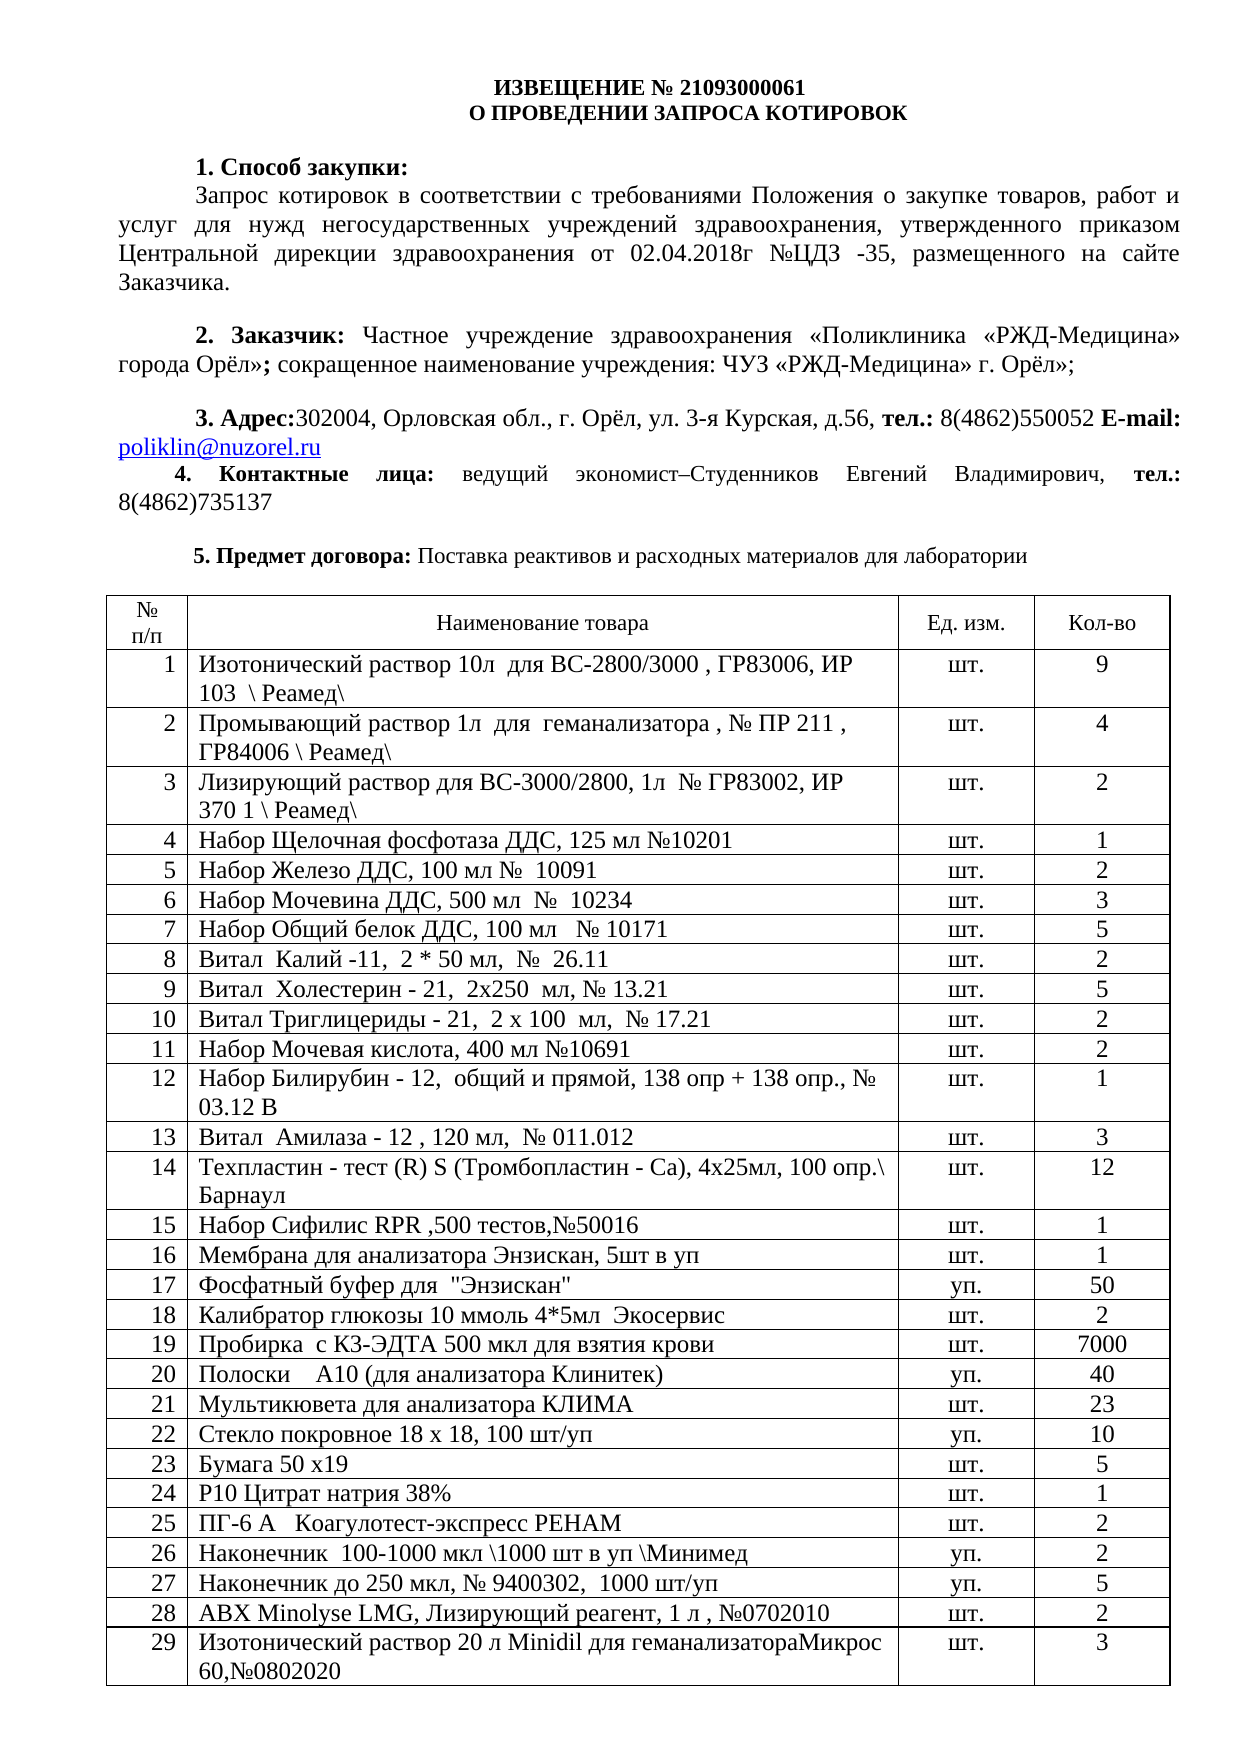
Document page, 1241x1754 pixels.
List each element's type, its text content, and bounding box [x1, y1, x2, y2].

table_cell 12 [1035, 1152, 1169, 1209]
table_cell Полоски А10 (для анализатора Клинитек) [188, 1359, 898, 1388]
table_cell 1 [1035, 1240, 1169, 1269]
table_cell 3 [1035, 1122, 1169, 1151]
table_cell 23 [1035, 1389, 1169, 1418]
text О ПРОВЕДЕНИИ ЗАПРОСА КОТИРОВОК [118, 100, 1181, 125]
table_cell 7000 [1035, 1330, 1169, 1358]
table_cell шт. [899, 1064, 1034, 1121]
table_cell Наконечник до 250 мкл, № 9400302, 1000 шт/уп [188, 1568, 898, 1597]
table_cell 5 [1035, 1568, 1169, 1597]
table_cell шт. [899, 885, 1034, 913]
table_cell 17 [107, 1270, 187, 1299]
table_cell Изотонический раствор 10л для BС-2800/3000 , ГР83006, ИР 103 \ Реамед\ [188, 650, 898, 707]
table_cell уп. [899, 1538, 1034, 1567]
table_cell Лизирующий раствор для BC-3000/2800, 1л № ГР83002, ИР 370 1 \ Реамед\ [188, 767, 898, 824]
table_cell 4 [107, 825, 187, 854]
table_cell 2 [107, 708, 187, 766]
table_cell шт. [899, 1598, 1034, 1626]
table_cell 1 [107, 650, 187, 707]
table_cell шт. [899, 1152, 1034, 1209]
table_cell шт. [899, 1300, 1034, 1328]
table_cell 7 [107, 915, 187, 943]
table_cell 23 [107, 1449, 187, 1477]
table_cell 14 [107, 1152, 187, 1209]
table_cell шт. [899, 1449, 1034, 1477]
table_cell Витал Холестерин - 21, 2х250 мл, № 13.21 [188, 974, 898, 1003]
table_cell уп. [899, 1419, 1034, 1448]
table_cell 2 [1035, 1034, 1169, 1062]
table_cell шт. [899, 1508, 1034, 1537]
table_cell 1 [1035, 1064, 1169, 1121]
table_cell 5 [1035, 1449, 1169, 1477]
table_cell шт. [899, 855, 1034, 884]
table_cell 5 [1035, 974, 1169, 1003]
table_cell шт. [899, 1004, 1034, 1033]
table_cell Калибратор глюкозы 10 ммоль 4*5мл Экосервис [188, 1300, 898, 1328]
table_cell 25 [107, 1508, 187, 1537]
table_cell 50 [1035, 1270, 1169, 1299]
table_cell Изотонический раствор 20 л Minidil для геманализатораМикрос 60,№0802020 [188, 1628, 898, 1685]
table_cell Витал Амилаза - 12 , 120 мл, № 011.012 [188, 1122, 898, 1151]
table_cell Мультикювета для анализатора КЛИМА [188, 1389, 898, 1418]
table_cell Витал Калий -11, 2 * 50 мл, № 26.11 [188, 944, 898, 973]
table_cell ПГ-6 А Коагулотест-экспресс РЕНАМ [188, 1508, 898, 1537]
table_cell Техпластин - тест (R) S (Тромбопластин - Са), 4х25мл, 100 опр.\Барнаул [188, 1152, 898, 1209]
table_cell Набор Щелочная фосфотаза ДДС, 125 мл №10201 [188, 825, 898, 854]
table_cell 11 [107, 1034, 187, 1062]
table_cell Витал Триглицериды - 21, 2 х 100 мл, № 17.21 [188, 1004, 898, 1033]
table_cell Набор Железо ДДС, 100 мл № 10091 [188, 855, 898, 884]
table_cell Стекло покровное 18 х 18, 100 шт/уп [188, 1419, 898, 1448]
table_cell 28 [107, 1598, 187, 1626]
table_header Наименование товара [188, 596, 898, 648]
table_cell Набор Мочевая кислота, 400 мл №10691 [188, 1034, 898, 1062]
table_cell шт. [899, 1628, 1034, 1685]
table_cell шт. [899, 825, 1034, 854]
table_cell 2 [1035, 855, 1169, 884]
table_cell Пробирка с К3-ЭДТА 500 мкл для взятия крови [188, 1330, 898, 1358]
text 1. Способ закупки: [118, 152, 1181, 181]
table_cell шт. [899, 1210, 1034, 1239]
text 2. Заказчик: Частное учреждение здравоохранения «Поликлиника «РЖД-Медицина» города Орёл»; сокращенное наименование учреждения: ЧУЗ «РЖД-Медицина» г. Орёл»; [118, 321, 1181, 378]
table_cell уп. [899, 1568, 1034, 1597]
table_cell 18 [107, 1300, 187, 1328]
table_cell шт. [899, 1389, 1034, 1418]
table_cell 29 [107, 1628, 187, 1685]
table_cell 8 [107, 944, 187, 973]
table_cell 2 [1035, 1508, 1169, 1537]
table_header Ед. изм. [899, 596, 1034, 648]
table_cell 26 [107, 1538, 187, 1567]
table_cell шт. [899, 944, 1034, 973]
table_cell шт. [899, 1122, 1034, 1151]
table_cell 12 [107, 1064, 187, 1121]
table_cell 27 [107, 1568, 187, 1597]
table_cell 20 [107, 1359, 187, 1388]
table_cell 13 [107, 1122, 187, 1151]
table_cell 16 [107, 1240, 187, 1269]
table_cell 2 [1035, 1538, 1169, 1567]
table_cell 22 [107, 1419, 187, 1448]
table_cell 24 [107, 1479, 187, 1507]
table_cell 10 [107, 1004, 187, 1033]
table_cell уп. [899, 1270, 1034, 1299]
table_cell 5 [107, 855, 187, 884]
table_cell шт. [899, 1034, 1034, 1062]
table_cell 9 [107, 974, 187, 1003]
table_cell шт. [899, 915, 1034, 943]
table_cell 19 [107, 1330, 187, 1358]
table_cell Наконечник 100-1000 мкл \1000 шт в уп \Минимед [188, 1538, 898, 1567]
table_cell Мембрана для анализатора Энзискан, 5шт в уп [188, 1240, 898, 1269]
text ИЗВЕЩЕНИЕ № 21093000061 [118, 74, 1181, 100]
table_cell 15 [107, 1210, 187, 1239]
table_cell 3 [107, 767, 187, 824]
table_cell шт. [899, 974, 1034, 1003]
table_cell 1 [1035, 825, 1169, 854]
table_cell 2 [1035, 767, 1169, 824]
table_cell шт. [899, 708, 1034, 766]
table_cell шт. [899, 1330, 1034, 1358]
text 5. Предмет договора: Поставка реактивов и расходных материалов для лаборатории [118, 542, 1181, 568]
table_cell 10 [1035, 1419, 1169, 1448]
table_cell 1 [1035, 1479, 1169, 1507]
table_cell Фосфатный буфер для "Энзискан" [188, 1270, 898, 1299]
text Запрос котировок в соответствии с требованиями Положения о закупке товаров, работ и услуг для нужд негосударственных учреждений здравоохранения, утвержденного приказом Центральной дирекции здравоохранения от 02.04.2018г №ЦДЗ -35, размещенного на сайте Заказчика. [118, 181, 1181, 296]
table_cell 40 [1035, 1359, 1169, 1388]
table_cell 3 [1035, 1628, 1169, 1685]
table_cell Бумага 50 х19 [188, 1449, 898, 1477]
table_cell 5 [1035, 915, 1169, 943]
table_cell 2 [1035, 944, 1169, 973]
table_cell Набор Мочевина ДДС, 500 мл № 10234 [188, 885, 898, 913]
table_cell шт. [899, 1240, 1034, 1269]
table_cell 2 [1035, 1598, 1169, 1626]
table_cell Набор Общий белок ДДС, 100 мл № 10171 [188, 915, 898, 943]
table_cell Р10 Цитрат натрия 38% [188, 1479, 898, 1507]
text 4. Контактные лица: ведущий экономист–Студенников Евгений Владимирович, тел.: 8(4862)735137 [118, 461, 1181, 516]
table_cell уп. [899, 1359, 1034, 1388]
table_cell Промывающий раствор 1л для геманализатора , № ПР 211 , ГР84006 \ Реамед\ [188, 708, 898, 766]
table_cell 2 [1035, 1300, 1169, 1328]
table_cell ABX Minolyse LMG, Лизирующий реагент, 1 л , №0702010 [188, 1598, 898, 1626]
table_cell Набор Сифилис RPR ,500 тестов,№50016 [188, 1210, 898, 1239]
table_cell 9 [1035, 650, 1169, 707]
table_cell 2 [1035, 1004, 1169, 1033]
table_cell 1 [1035, 1210, 1169, 1239]
table_cell 6 [107, 885, 187, 913]
table_cell шт. [899, 1479, 1034, 1507]
table_cell шт. [899, 650, 1034, 707]
table_header Кол-во [1035, 596, 1169, 648]
table_cell 4 [1035, 708, 1169, 766]
table_cell 21 [107, 1389, 187, 1418]
text 3. Адрес:302004, Орловская обл., г. Орёл, ул. 3-я Курская, д.56, тел.: 8(4862)550052 E-mail: poliklin@nuzorel.ru [118, 403, 1181, 461]
table_header № п/п [107, 596, 187, 648]
table_cell 3 [1035, 885, 1169, 913]
table_cell Набор Билирубин - 12, общий и прямой, 138 опр + 138 опр., № 03.12 В [188, 1064, 898, 1121]
table_cell шт. [899, 767, 1034, 824]
